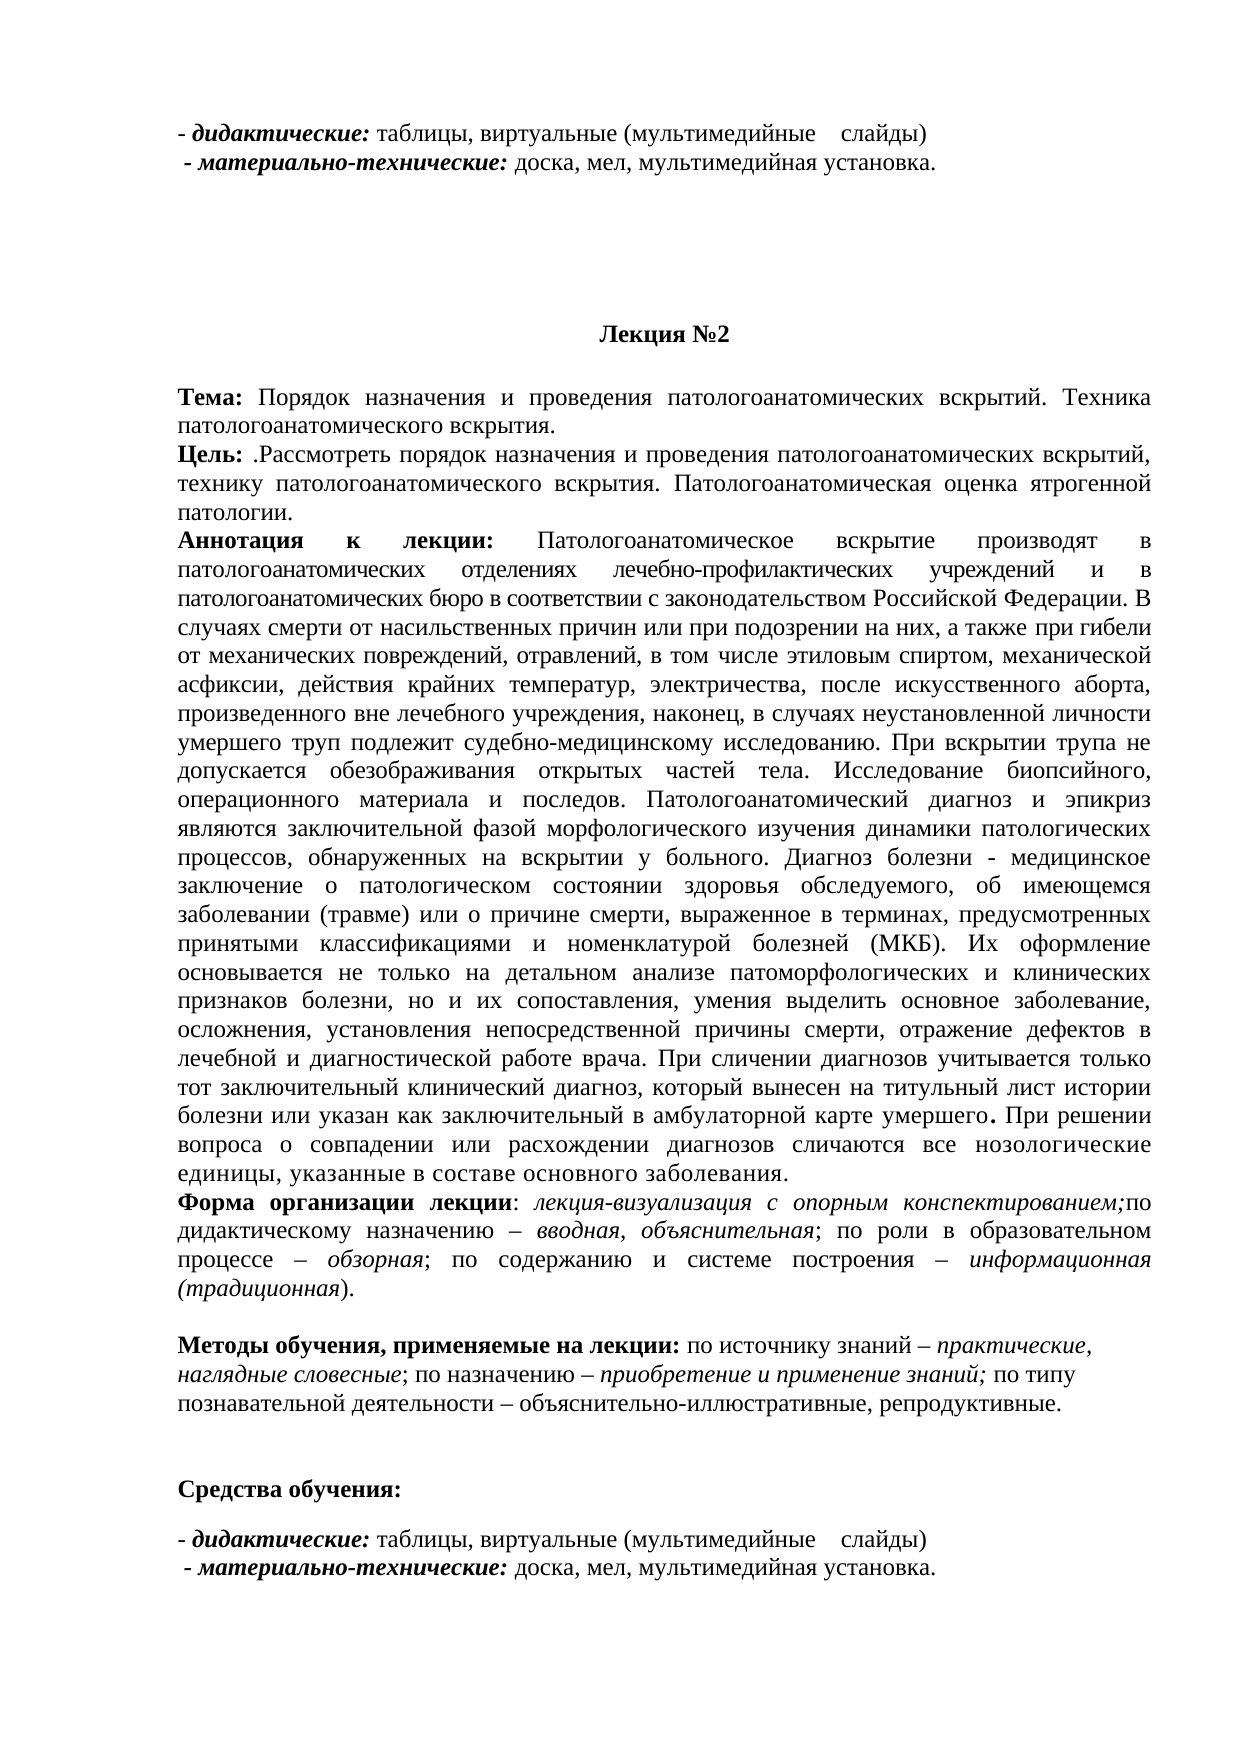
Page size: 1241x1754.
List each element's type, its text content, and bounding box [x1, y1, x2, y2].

text Методы обучения, применяемые на лекции: по источнику знаний – практические, наглядные словесные; по назначению – приобретение и применение знаний; по типу познавательной деятельности – объяснительно-иллюстративные, репродуктивные. [177, 1330, 1152, 1417]
text Форма организации лекции: лекция-визуализация с опорным конспектированием;по дидактическому назначению – вводная, объяснительная; по роли в образовательном процессе – обзорная; по содержанию и системе построения – информационная (традиционная). [177, 1187, 1152, 1302]
text - материально-технические: доска, мел, мультимедийная установка. [177, 1552, 1152, 1581]
text Лекция №2 [177, 319, 1152, 348]
text Аннотация к лекции: Патологоанатомическое вскрытие производят в патологоанатомических отделениях лечебно-профилактических учреждений и в патологоанатомических бюро в соответствии с законодательством Российской Федерации. В случаях смерти от насильственных причин или при подозрении на них, а также при гибели от механических повреждений, отравлений, в том числе этиловым спиртом, механической асфиксии, действия крайних температур, электричества, после искусственного аборта, произведенного вне лечебного учреждения, наконец, в случаях неустановленной личности умершего труп подлежит судебно-медицинскому исследованию. При вскрытии трупа не допускается обезображивания открытых частей тела. Исследование биопсийного, операционного материала и последов. Патологоанатомический диагноз и эпикриз являются заключительной фазой морфологического изучения динамики патологических процессов, обнаруженных на вскрытии у больного. Диагноз болезни - медицинское заключение о патологическом состоянии здоровья обследуемого, об имеющемся заболевании (травме) или о причине смерти, выраженное в терминах, предусмотренных принятыми классификациями и номенклатурой болезней (МКБ). Их оформление основывается не только на детальном анализе патоморфологических и клинических признаков болезни, но и их сопоставления, умения выделить основное заболевание, осложнения, установления непосредственной причины смерти, отражение дефектов в лечебной и диагностической работе врача. При сличении диагнозов учитывается только тот заключительный клинический диагноз, который вынесен на титульный лист истории болезни или указан как заключительный в амбулаторной карте умершего. При решении вопроса о совпадении или расхождении диагнозов сличаются все нозологические единицы, указанные в составе основного заболевания. [177, 525, 1152, 1187]
text - материально-технические: доска, мел, мультимедийная установка. [177, 147, 1152, 176]
text Цель: .Рассмотреть порядок назначения и проведения патологоанатомических вскрытий, технику патологоанатомического вскрытия. Патологоанатомическая оценка ятрогенной патологии. [177, 439, 1152, 525]
text - дидактические: таблицы, виртуальные (мультимедийные слайды) [177, 118, 1152, 147]
list Средства обучения: [177, 1474, 1152, 1503]
text - дидактические: таблицы, виртуальные (мультимедийные слайды) [177, 1524, 1152, 1552]
text Тема: Порядок назначения и проведения патологоанатомических вскрытий. Техника патологоанатомического вскрытия. [177, 382, 1152, 439]
